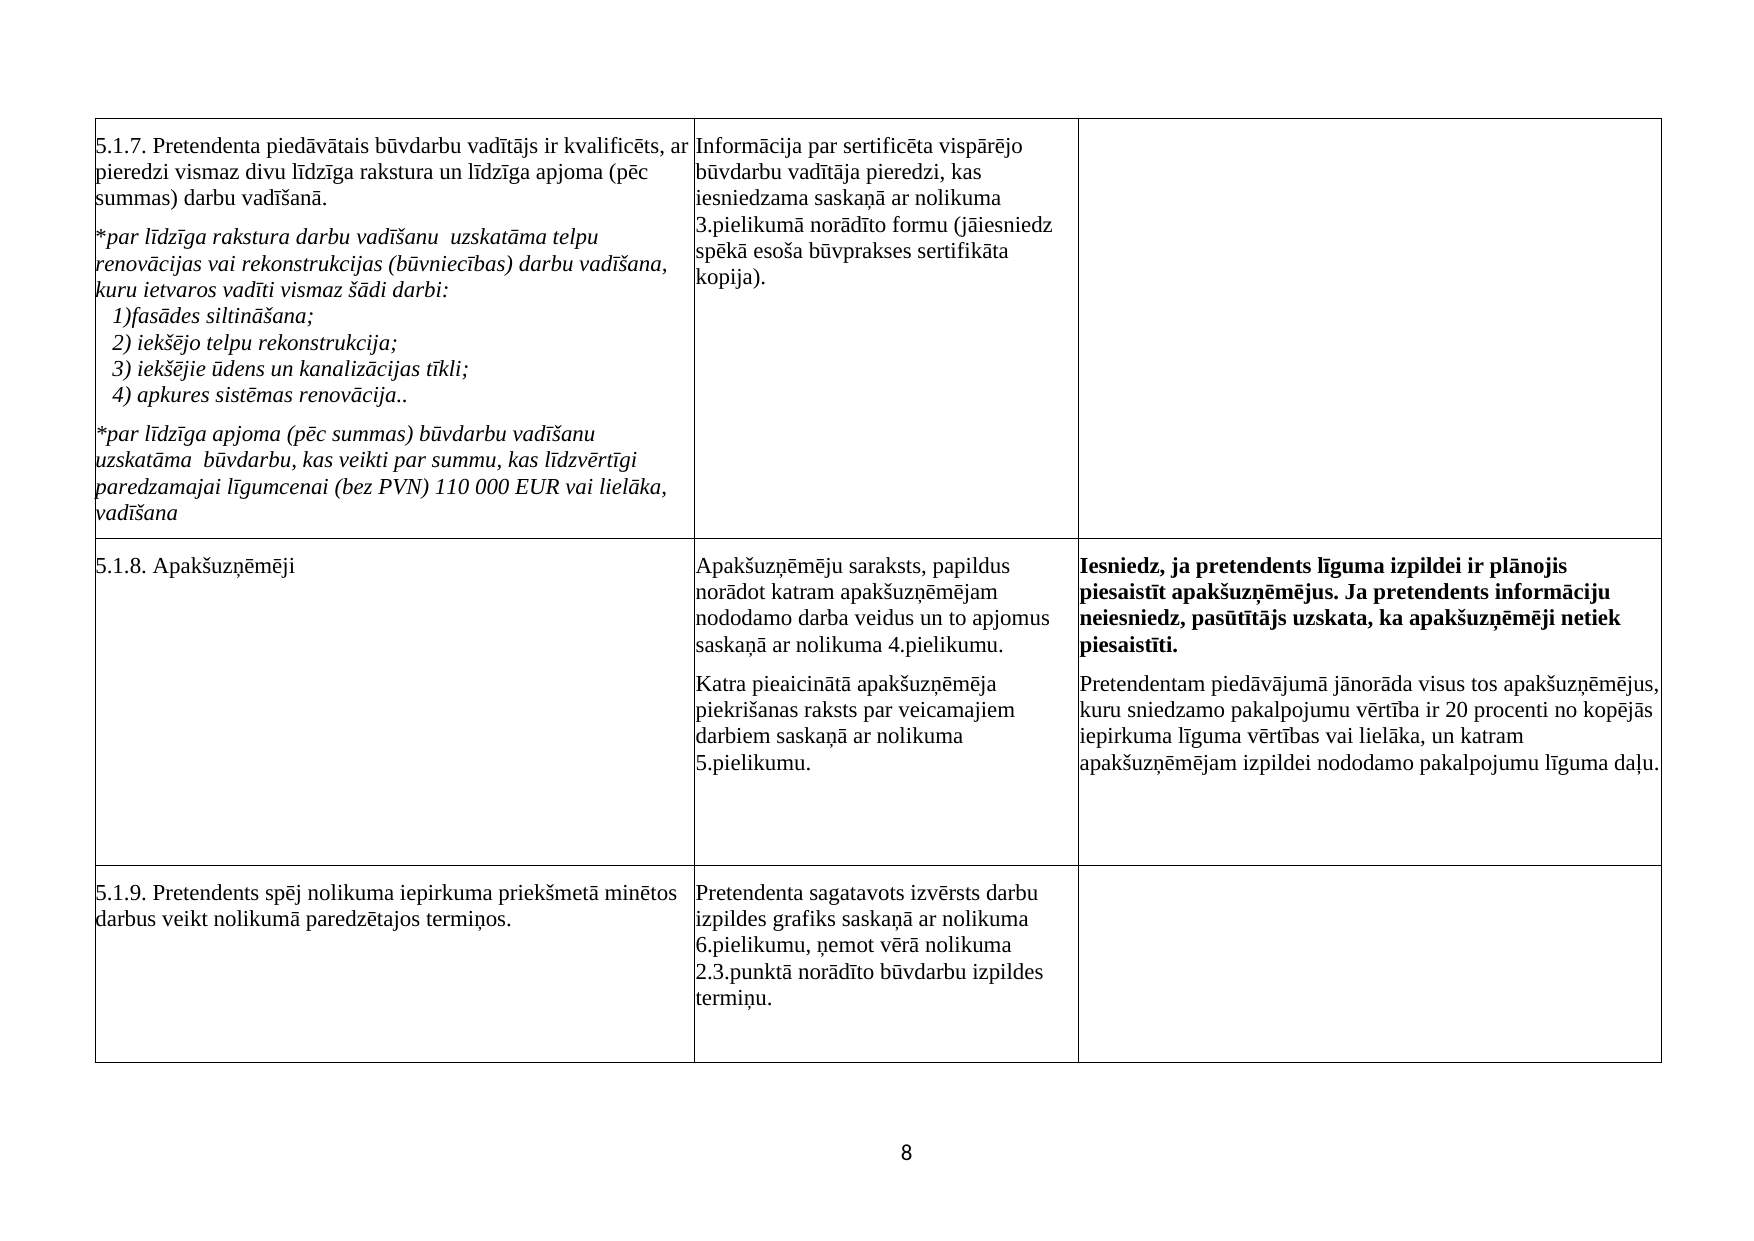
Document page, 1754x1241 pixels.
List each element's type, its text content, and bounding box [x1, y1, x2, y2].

table_cell 5.1.7. Pretendenta piedāvātais būvdarbu vadītājs ir kvalificēts, ar pieredzi vismaz divu līdzīga rakstura un līdzīga apjoma (pēc summas) darbu vadīšanā. *par līdzīga rakstura darbu vadīšanu uzskatāma telpu renovācijas vai rekonstrukcijas (būvniecības) darbu vadīšana, kuru ietvaros vadīti vismaz šādi darbi: 1)fasādes siltināšana; 2) iekšējo telpu rekonstrukcija; 3) iekšējie ūdens un kanalizācijas tīkli; 4) apkures sistēmas renovācija.. *par līdzīga apjoma (pēc summas) būvdarbu vadīšanu uzskatāma būvdarbu, kas veikti par summu, kas līdzvērtīgi paredzamajai līgumcenai (bez PVN) 110 000 EUR vai lielāka, vadīšana [96, 119, 694, 538]
table_cell Informācija par sertificēta vispārējo būvdarbu vadītāja pieredzi, kas iesniedzama saskaņā ar nolikuma 3.pielikumā norādīto formu (jāiesniedz spēkā esoša būvprakses sertifikāta kopija). [695, 119, 1078, 538]
table_cell Pretendenta sagatavots izvērsts darbu izpildes grafiks saskaņā ar nolikuma 6.pielikumu, ņemot vērā nolikuma 2.3.punktā norādīto būvdarbu izpildes termiņu. [695, 866, 1078, 1062]
table_cell 5.1.8. Apakšuzņēmēji [96, 539, 694, 865]
table_cell [1079, 866, 1661, 1062]
table_cell Iesniedz, ja pretendents līguma izpildei ir plānojis piesaistīt apakšuzņēmējus. Ja pretendents informāciju neiesniedz, pasūtītājs uzskata, ka apakšuzņēmēji netiek piesaistīti. Pretendentam piedāvājumā jānorāda visus tos apakšuzņēmējus, kuru sniedzamo pakalpojumu vērtība ir 20 procenti no kopējās iepirkuma līguma vērtības vai lielāka, un katram apakšuzņēmējam izpildei nododamo pakalpojumu līguma daļu. [1079, 539, 1661, 865]
table_cell 5.1.9. Pretendents spēj nolikuma iepirkuma priekšmetā minētos darbus veikt nolikumā paredzētajos termiņos. [96, 866, 694, 1062]
table_cell [1079, 119, 1661, 538]
table_cell Apakšuzņēmēju saraksts, papildus norādot katram apakšuzņēmējam nododamo darba veidus un to apjomus saskaņā ar nolikuma 4.pielikumu. Katra pieaicinātā apakšuzņēmēja piekrišanas raksts par veicamajiem darbiem saskaņā ar nolikuma 5.pielikumu. [695, 539, 1078, 865]
